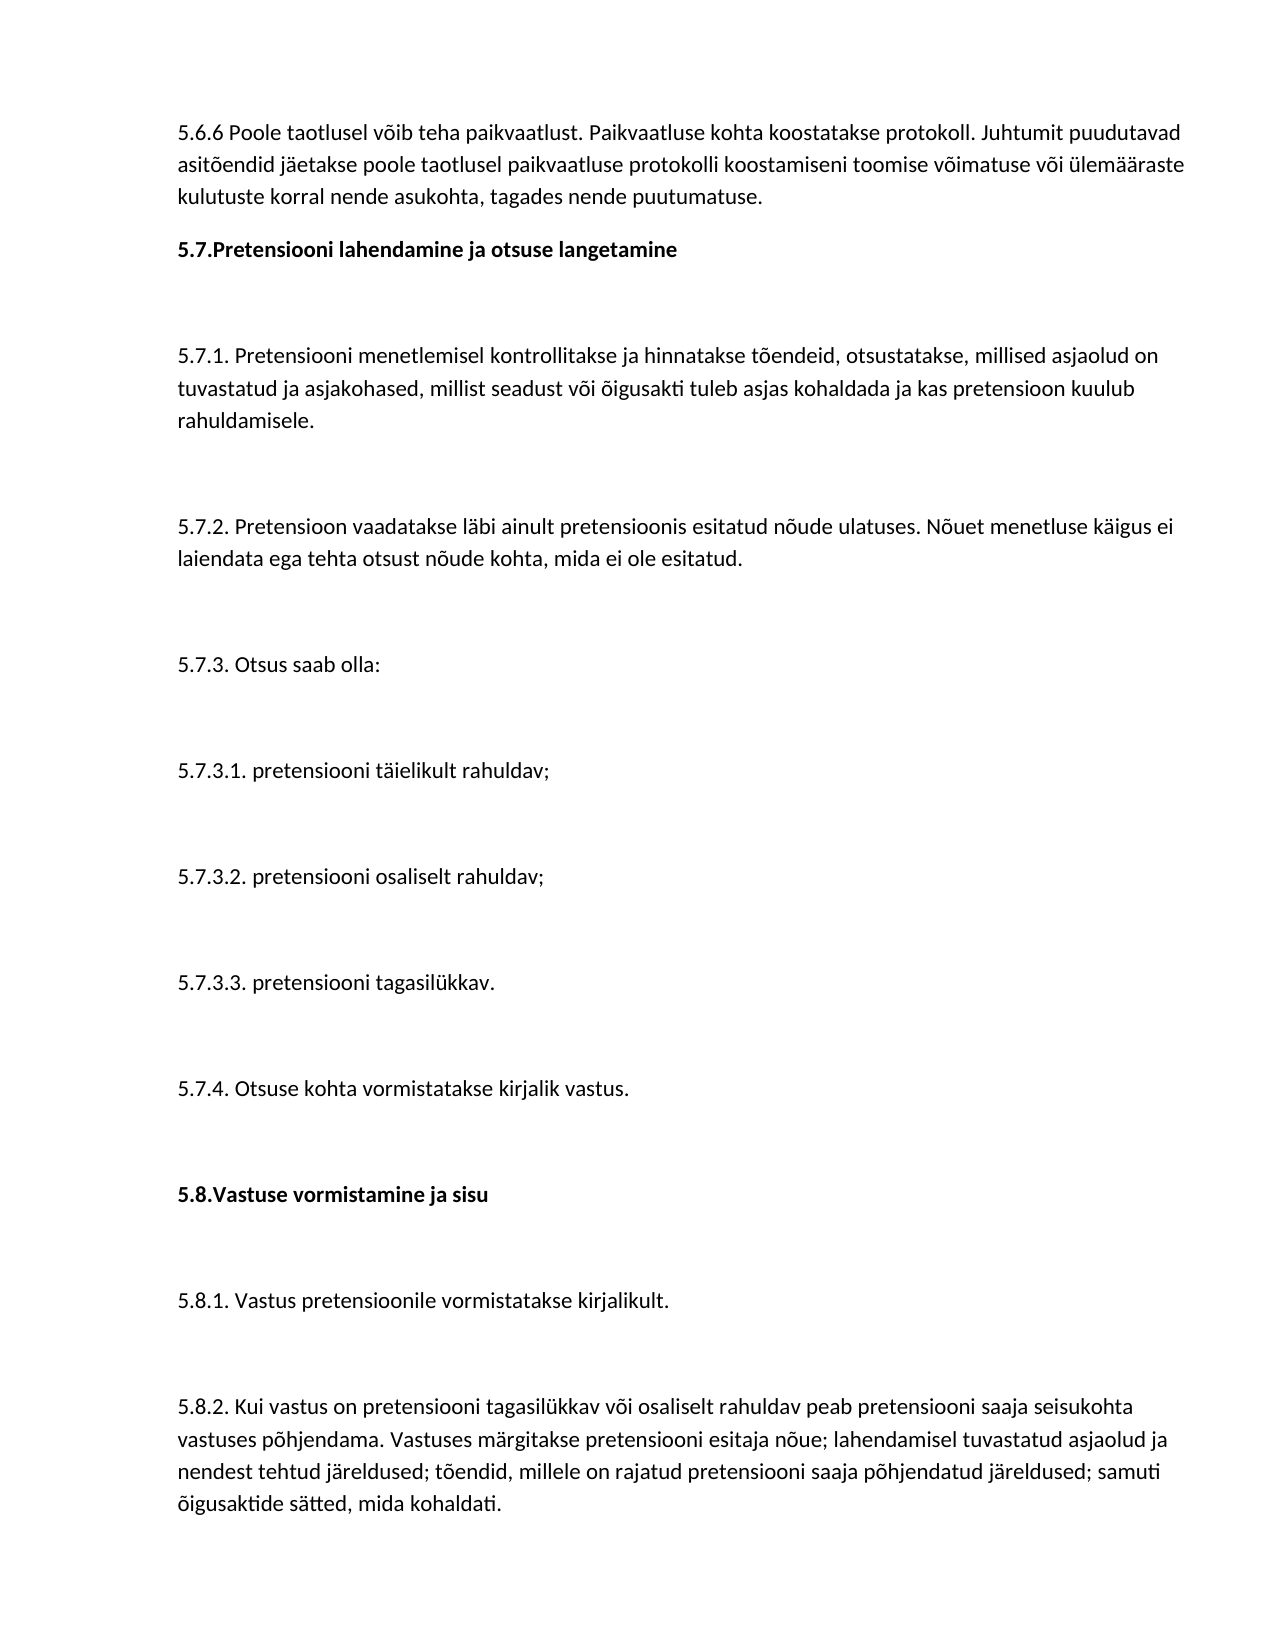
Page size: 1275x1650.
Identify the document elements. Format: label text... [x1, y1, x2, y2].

text 5.8.Vastuse vormistamine ja sisu [177, 1180, 1186, 1208]
text 5.8.1. Vastus pretensioonile vormistatakse kirjalikult. [177, 1286, 1186, 1314]
text 5.7.3.2. pretensiooni osaliselt rahuldav; [177, 862, 1186, 890]
text 5.6.6 Poole taotlusel võib teha paikvaatlust. Paikvaatluse kohta koostatakse protokoll. Juhtumit puudutavad asitõendid jäetakse poole taotlusel paikvaatluse protokolli koostamiseni toomise võimatuse või ülemääraste kulutuste korral nende asukohta, tagades nende puutumatuse. [177, 118, 1186, 211]
text 5.7.3.3. pretensiooni tagasilükkav. [177, 968, 1186, 996]
text 5.7.1. Pretensiooni menetlemisel kontrollitakse ja hinnatakse tõendeid, otsustatakse, millised asjaolud on tuvastatud ja asjakohased, millist seadust või õigusakti tuleb asjas kohaldada ja kas pretensioon kuulub rahuldamisele. [177, 342, 1186, 434]
text 5.7.Pretensiooni lahendamine ja otsuse langetamine [177, 236, 1186, 263]
text 5.7.3.1. pretensiooni täielikult rahuldav; [177, 756, 1186, 784]
text 5.8.2. Kui vastus on pretensiooni tagasilükkav või osaliselt rahuldav peab pretensiooni saaja seisukohta vastuses põhjendama. Vastuses märgitakse pretensiooni esitaja nõue; lahendamisel tuvastatud asjaolud ja nendest tehtud järeldused; tõendid, millele on rajatud pretensiooni saaja põhjendatud järeldused; samuti õigusaktide sätted, mida kohaldati. [177, 1392, 1186, 1517]
text 5.7.2. Pretensioon vaadatakse läbi ainult pretensioonis esitatud nõude ulatuses. Nõuet menetluse käigus ei laiendata ega tehta otsust nõude kohta, mida ei ole esitatud. [177, 512, 1186, 572]
text 5.7.3. Otsus saab olla: [177, 650, 1186, 678]
text 5.7.4. Otsuse kohta vormistatakse kirjalik vastus. [177, 1074, 1186, 1102]
